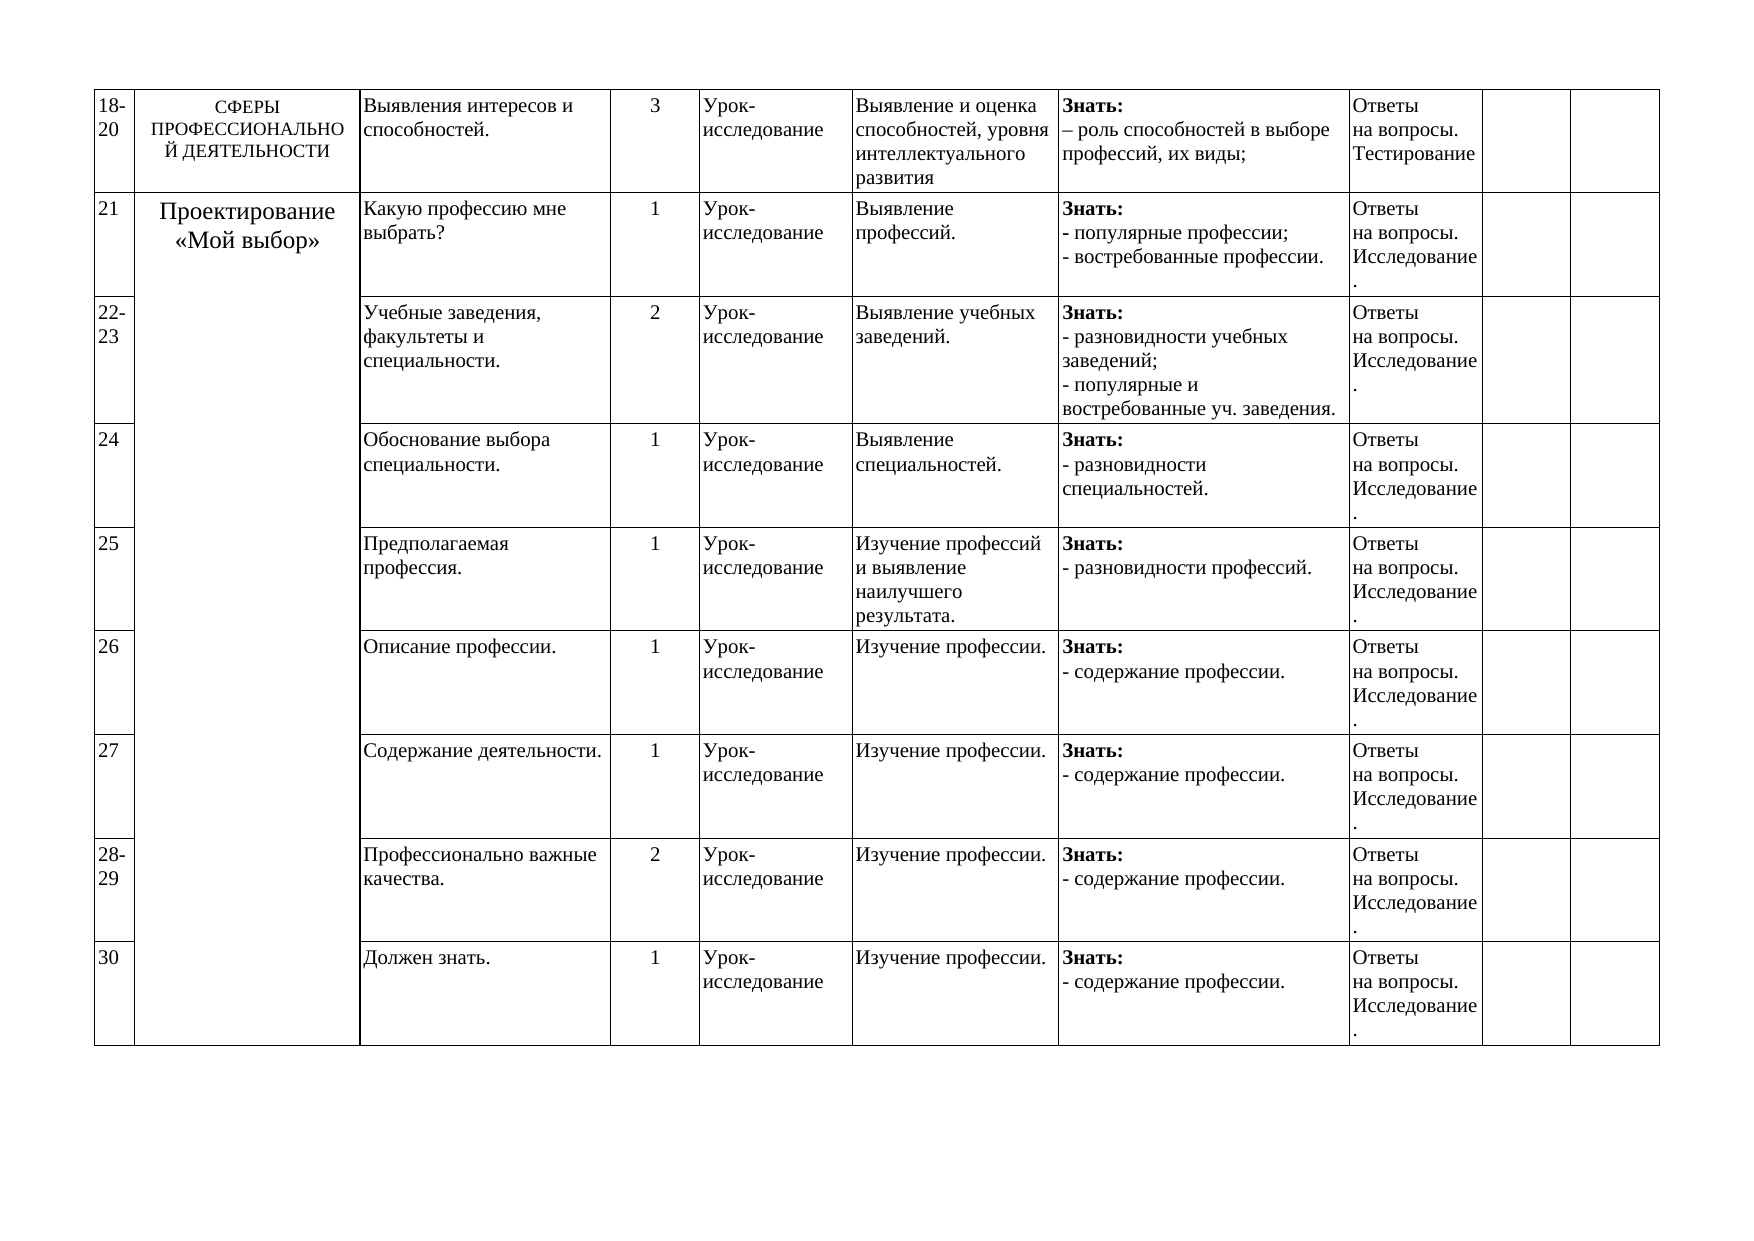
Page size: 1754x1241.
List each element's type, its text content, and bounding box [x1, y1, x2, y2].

table_cell Урок-исследование [700, 90, 852, 192]
table_cell [1571, 424, 1659, 527]
table_cell [1571, 193, 1659, 296]
table_cell Урок-исследование [700, 424, 852, 527]
table_cell Ответы на вопросы. Исследование. [1350, 297, 1482, 423]
table_cell Знать: – роль способностей в выборе профессий, их виды; [1059, 90, 1349, 192]
table_cell Ответы на вопросы. Тестирование [1350, 90, 1482, 192]
table_cell Учебные заведения, факультеты и специальности. [361, 297, 610, 423]
table_cell Знать: - разновидности профессий. [1059, 528, 1349, 630]
table_cell [1483, 942, 1570, 1044]
table_cell [1571, 631, 1659, 734]
table_cell Ответы на вопросы. Исследование. [1350, 735, 1482, 837]
table_cell Знать: - содержание профессии. [1059, 942, 1349, 1044]
table_cell Урок-исследование [700, 193, 852, 296]
table_cell 1 [611, 424, 699, 527]
table_cell 2 [611, 839, 699, 941]
table_cell Выявление и оценка способностей, уровня интеллектуального развития [853, 90, 1058, 192]
table_cell Должен знать. [361, 942, 610, 1044]
table_cell Знать: - популярные профессии; - востребованные профессии. [1059, 193, 1349, 296]
table_cell [1483, 90, 1570, 192]
table_cell 22-23 [95, 297, 134, 423]
table_cell 25 [95, 528, 134, 630]
table_cell [1571, 90, 1659, 192]
table_cell 1 [611, 631, 699, 734]
table_cell 3 [611, 90, 699, 192]
table_cell [1571, 942, 1659, 1044]
table_cell Предполагаемая профессия. [361, 528, 610, 630]
table_cell Содержание деятельности. [361, 735, 610, 837]
table_cell 1 [611, 528, 699, 630]
table_cell Урок-исследование [700, 297, 852, 423]
table_cell Урок-исследование [700, 528, 852, 630]
table_cell Урок-исследование [700, 839, 852, 941]
table_cell Изучение профессии. [853, 735, 1058, 837]
table_cell [1571, 735, 1659, 837]
table_cell Ответы на вопросы. Исследование. [1350, 631, 1482, 734]
table_cell [1483, 193, 1570, 296]
table_cell 27 [95, 735, 134, 837]
table_cell Выявление профессий. [853, 193, 1058, 296]
table_cell 18-20 [95, 90, 134, 192]
table_cell Изучение профессии. [853, 942, 1058, 1044]
table_cell 1 [611, 942, 699, 1044]
table_cell Проектирование «Мой выбор» [135, 193, 359, 1044]
table_cell Ответы на вопросы. Исследование. [1350, 193, 1482, 296]
table_cell Какую профессию мне выбрать? [361, 193, 610, 296]
table_cell Знать: - содержание профессии. [1059, 631, 1349, 734]
table_cell Знать: - содержание профессии. [1059, 839, 1349, 941]
table_cell Выявление специальностей. [853, 424, 1058, 527]
table_cell Изучение профессий и выявление наилучшего результата. [853, 528, 1058, 630]
table_cell Описание профессии. [361, 631, 610, 734]
table_cell [1571, 528, 1659, 630]
table_cell [1483, 424, 1570, 527]
table_cell 24 [95, 424, 134, 527]
table_cell 1 [611, 193, 699, 296]
table_cell 2 [611, 297, 699, 423]
table_cell Ответы на вопросы. Исследование. [1350, 942, 1482, 1044]
table_cell Ответы на вопросы. Исследование. [1350, 528, 1482, 630]
table_cell [1483, 528, 1570, 630]
table_cell [1483, 735, 1570, 837]
table_cell Изучение профессии. [853, 839, 1058, 941]
table_cell [1571, 297, 1659, 423]
table_cell [1483, 839, 1570, 941]
table_cell Выявления интересов и способностей. [361, 90, 610, 192]
table_cell Ответы на вопросы. Исследование. [1350, 424, 1482, 527]
table_cell 26 [95, 631, 134, 734]
table_cell Урок-исследование [700, 631, 852, 734]
table_cell Выявление учебных заведений. [853, 297, 1058, 423]
table_cell 28-29 [95, 839, 134, 941]
table_cell 30 [95, 942, 134, 1044]
table_cell [1571, 839, 1659, 941]
table_cell Урок-исследование [700, 942, 852, 1044]
table_cell Профессионально важные качества. [361, 839, 610, 941]
table_cell сферы профессиональной деятельности [135, 90, 359, 192]
table_cell Обоснование выбора специальности. [361, 424, 610, 527]
table_cell [1483, 631, 1570, 734]
table_cell Ответы на вопросы. Исследование. [1350, 839, 1482, 941]
table_cell Знать: - разновидности специальностей. [1059, 424, 1349, 527]
table_cell Знать: - содержание профессии. [1059, 735, 1349, 837]
table_cell 21 [95, 193, 134, 296]
table_cell Урок-исследование [700, 735, 852, 837]
table_cell Изучение профессии. [853, 631, 1058, 734]
table_cell [1483, 297, 1570, 423]
table_cell 1 [611, 735, 699, 837]
table_cell Знать: - разновидности учебных заведений; - популярные и востребованные уч. заведения. [1059, 297, 1349, 423]
